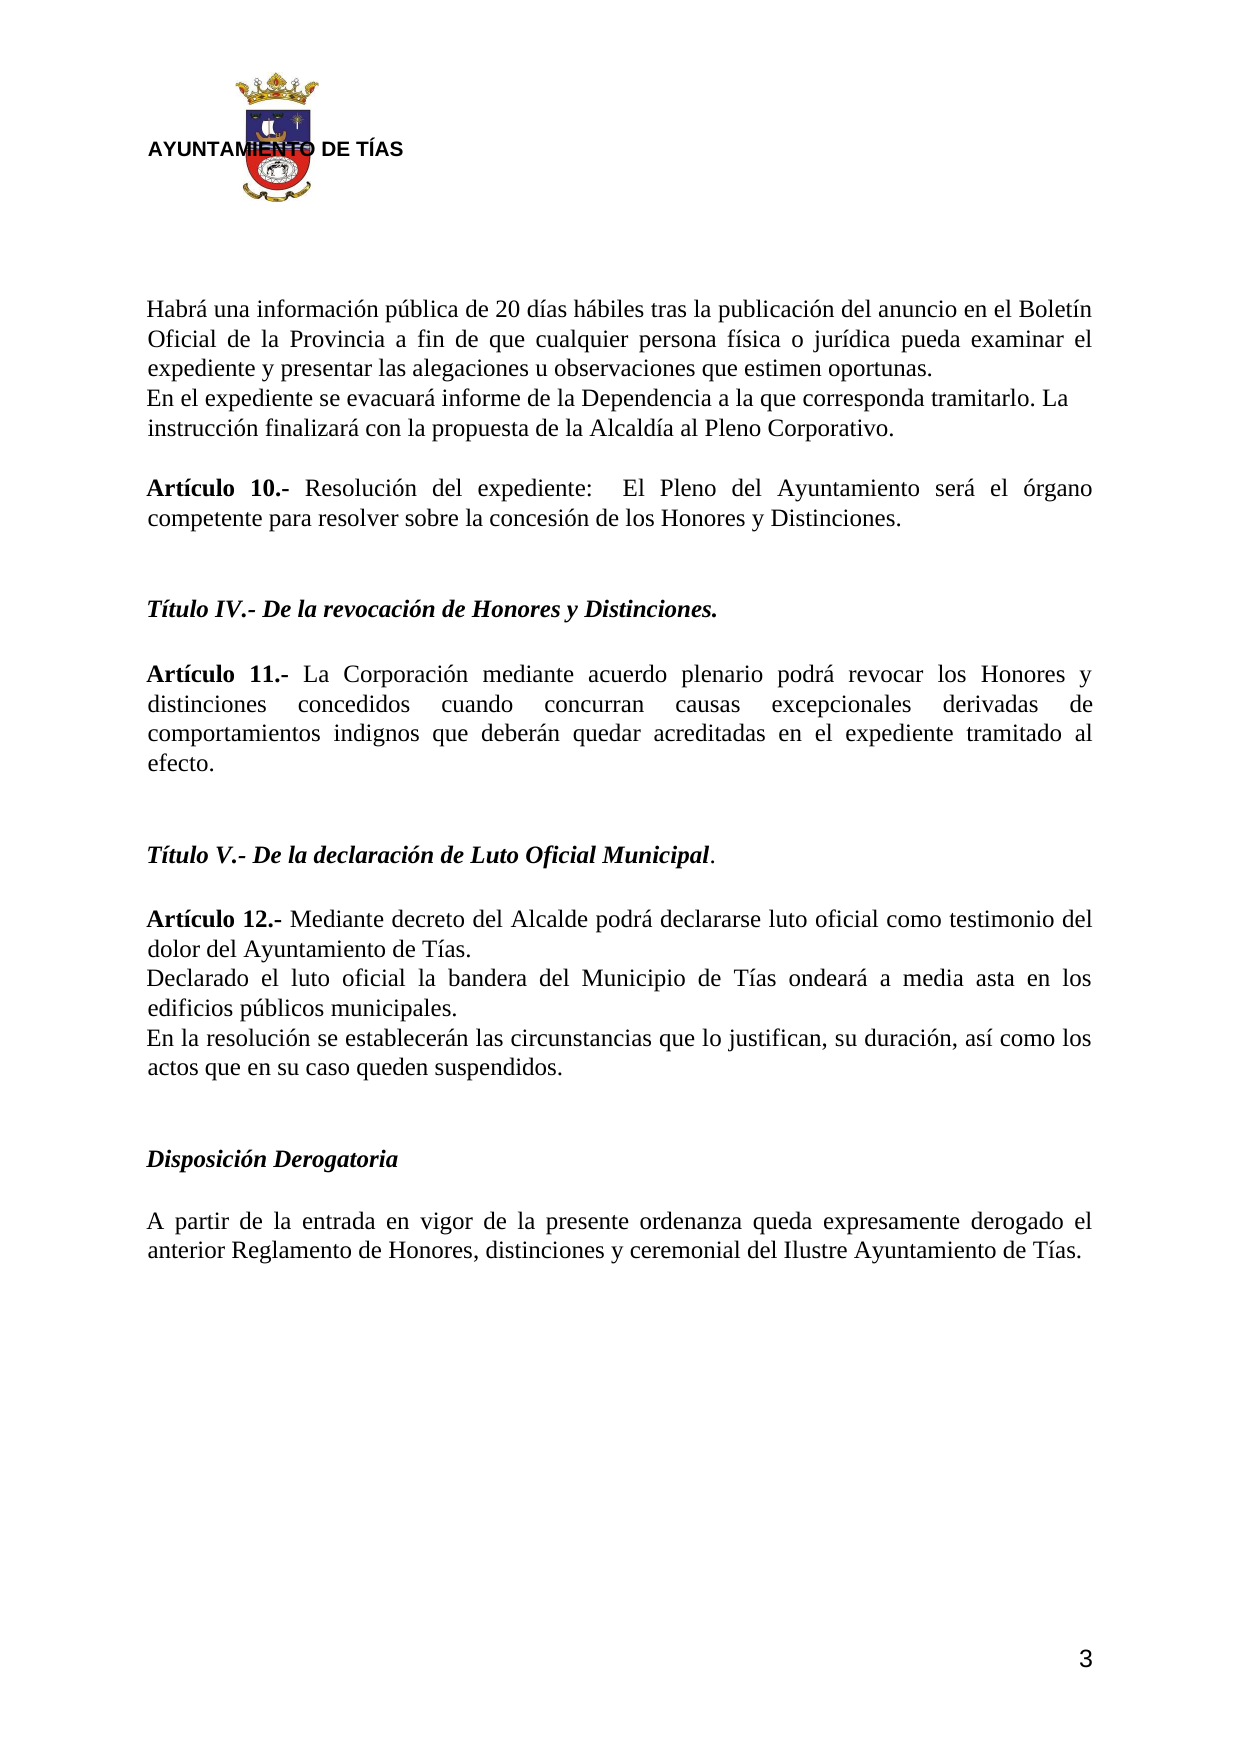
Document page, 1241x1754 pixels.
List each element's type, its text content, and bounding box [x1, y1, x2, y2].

text En el expediente se evacuará informe de la Dependencia a la que corresponda tramitarlo. La instrucción finalizará con la propuesta de la Alcaldía al Pleno Corporativo. [146, 383, 1069, 441]
text Artículo 12.- Mediante decreto del Alcalde podrá declararse luto oficial como testimonio del dolor del Ayuntamiento de Tías. [146, 904, 1093, 963]
picture [235, 72, 319, 202]
text Título V.- De la declaración de Luto Oficial Municipal. [146, 840, 1093, 868]
text En la resolución se establecerán las circunstancias que lo justifican, su duración, así como los actos que en su caso queden suspendidos. [146, 1023, 1093, 1081]
text Artículo 11.- La Corporación mediante acuerdo plenario podrá revocar los Honores y distinciones concedidos cuando concurran causas excepcionales derivadas de comportamientos indignos que deberán quedar acreditadas en el expediente tramitado al efecto. [146, 659, 1093, 777]
text Título IV.- De la revocación de Honores y Distinciones. [146, 594, 1093, 623]
text Habrá una información pública de 20 días hábiles tras la publicación del anuncio en el Boletín Oficial de la Provincia a fin de que cualquier persona física o jurídica pueda examinar el expediente y presentar las alegaciones u observaciones que estimen oportunas. [146, 294, 1093, 382]
text Disposición Derogatoria [146, 1144, 1093, 1173]
text Artículo 10.- Resolución del expediente: El Pleno del Ayuntamiento será el órgano competente para resolver sobre la concesión de los Honores y Distinciones. [146, 473, 1093, 532]
text A partir de la entrada en vigor de la presente ordenanza queda expresamente derogado el anterior Reglamento de Honores, distinciones y ceremonial del Ilustre Ayuntamiento de Tías. [146, 1206, 1093, 1264]
text Declarado el luto oficial la bandera del Municipio de Tías ondeará a media asta en los edificios públicos municipales. [146, 963, 1093, 1022]
